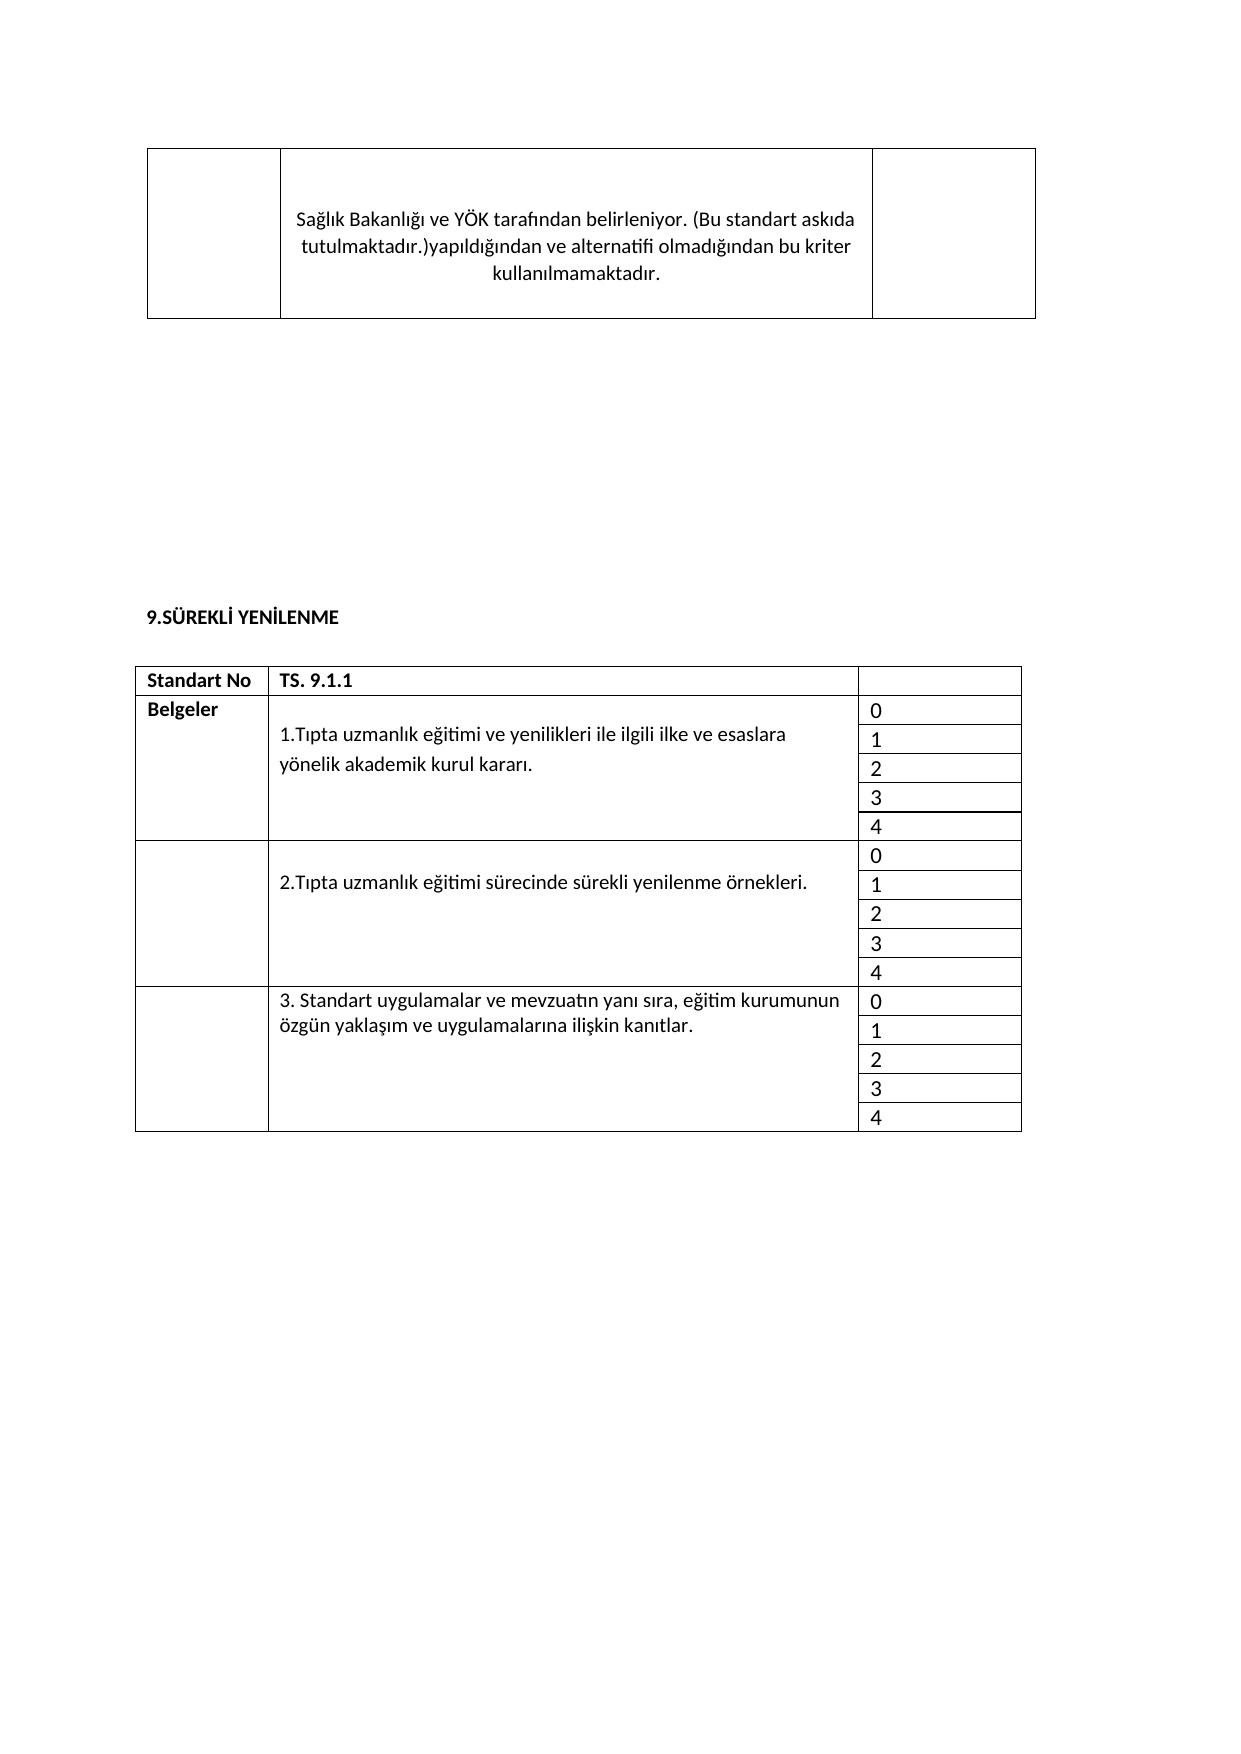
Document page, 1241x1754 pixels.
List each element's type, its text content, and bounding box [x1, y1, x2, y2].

table_cell 4 [859, 958, 1021, 986]
table_cell 3 [859, 783, 1021, 811]
table_header Standart No [136, 667, 268, 695]
table_cell [136, 841, 268, 986]
table_cell Sağlık Bakanlığı ve YÖK tarafından belirleniyor. (Bu standart askıda tutulmaktadır.)yapıldığından ve alternatifi olmadığından bu kriter kullanılmamaktadır. [281, 149, 872, 318]
table_cell 1 [859, 1016, 1021, 1044]
table_cell 1 [859, 725, 1021, 753]
table_cell 3 [859, 929, 1021, 957]
table_header [859, 667, 1021, 695]
table_cell 2.Tıpta uzmanlık eğitimi sürecinde sürekli yenilenme örnekleri. [269, 841, 858, 986]
table_cell 3. Standart uygulamalar ve mevzuatın yanı sıra, eğitim kurumunun özgün yaklaşım ve uygulamalarına ilişkin kanıtlar. [269, 987, 858, 1131]
table_cell 0 [859, 696, 1021, 724]
table_cell 2 [859, 1045, 1021, 1073]
table_cell 0 [859, 841, 1021, 869]
table_cell 1 [859, 871, 1021, 898]
table_cell 2 [859, 754, 1021, 782]
table_cell 4 [859, 1103, 1021, 1131]
table_header TS. 9.1.1 [269, 667, 858, 695]
table_cell 4 [859, 813, 1021, 840]
text 9.SÜREKLİ YENİLENME [146, 604, 1093, 630]
table_cell Belgeler [136, 696, 268, 840]
table_cell [148, 149, 280, 318]
table_cell 0 [859, 987, 1021, 1015]
table_cell [873, 149, 1035, 318]
table_cell 1.Tıpta uzmanlık eğitimi ve yenilikleri ile ilgili ilke ve esaslara yönelik akademik kurul kararı. [269, 696, 858, 840]
table_cell 3 [859, 1074, 1021, 1102]
table_cell 2 [859, 900, 1021, 928]
table_cell [136, 987, 268, 1131]
